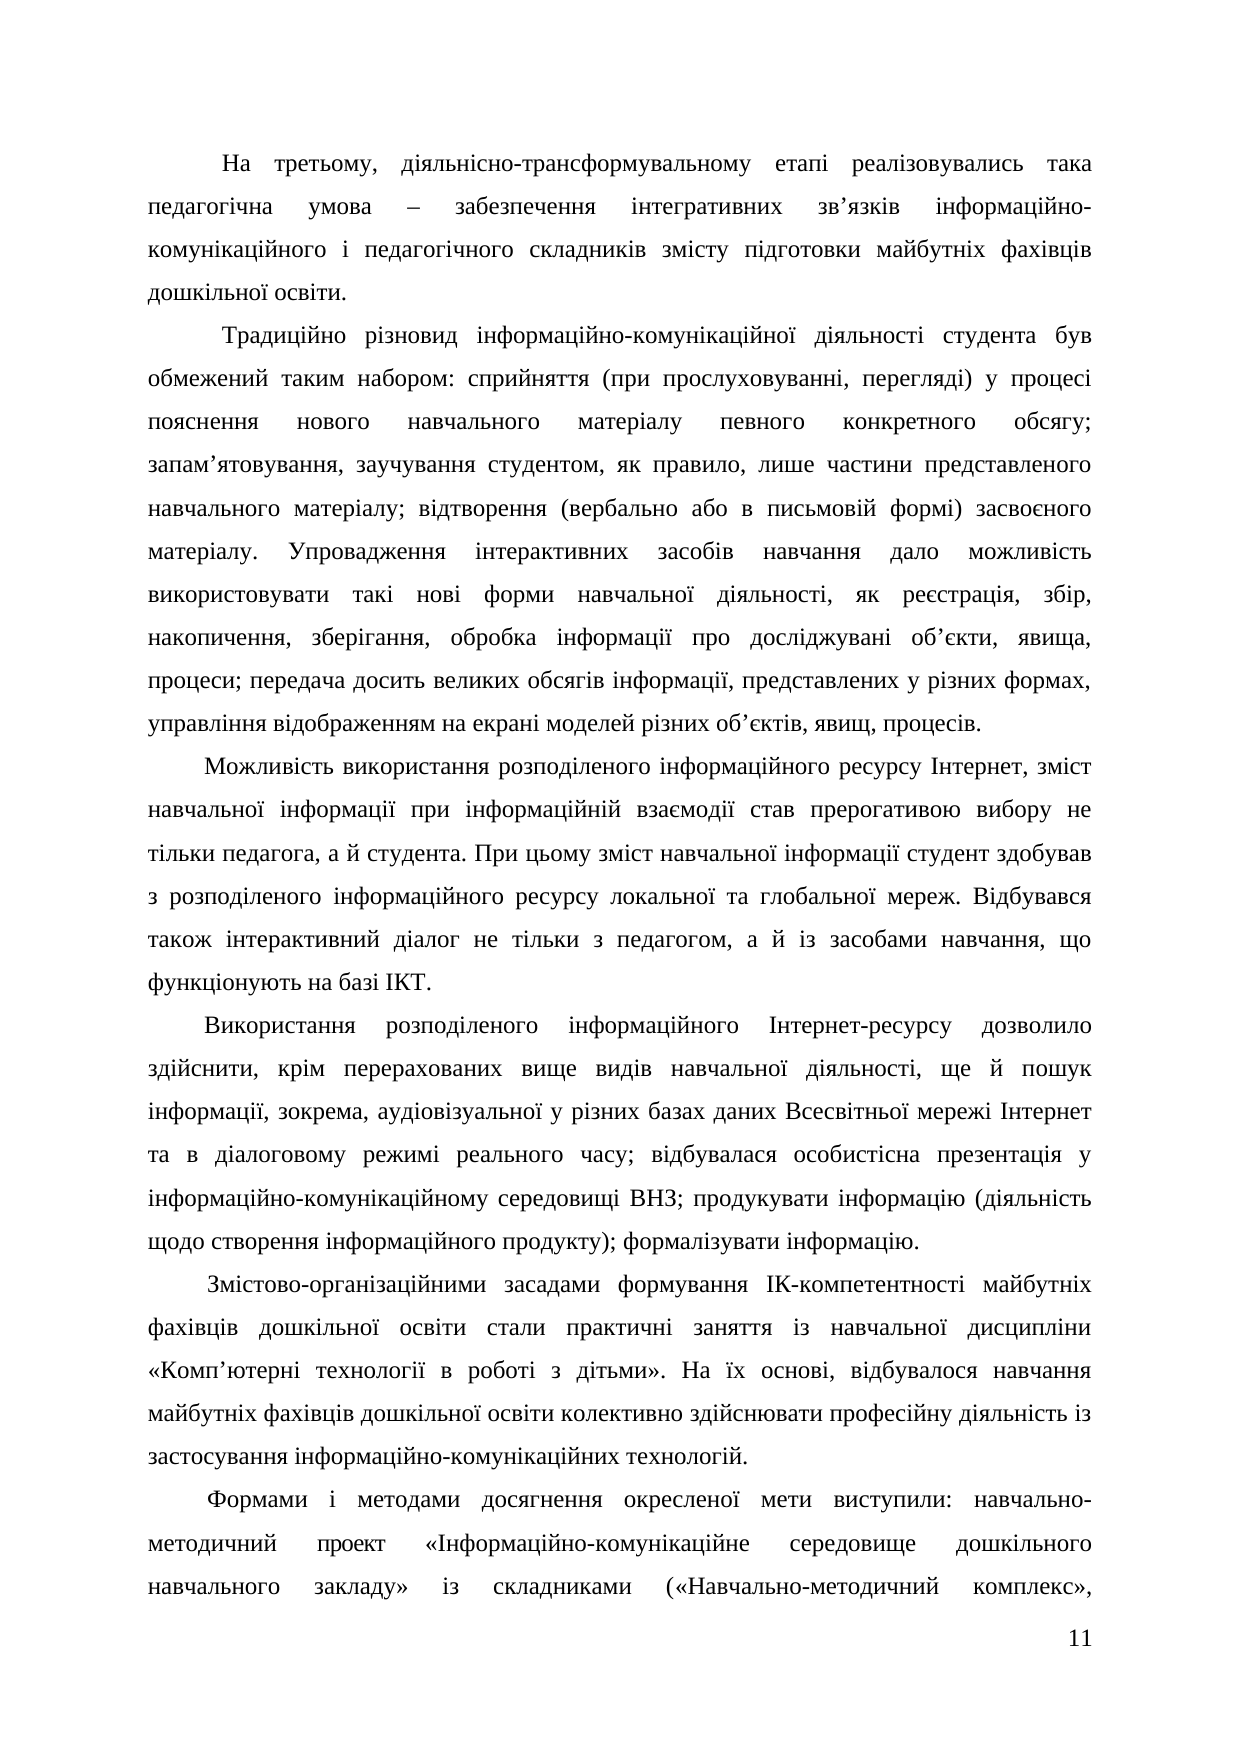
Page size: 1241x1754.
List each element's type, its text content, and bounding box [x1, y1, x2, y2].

text Можливість використання розподіленого інформаційного ресурсу Інтернет, зміст навчальної інформації при інформаційній взаємодії став прерогативою вибору не тільки педагога, а й студента. При цьому зміст навчальної інформації студент здобував з розподіленого інформаційного ресурсу локальної та глобальної мереж. Відбувався також інтерактивний діалог не тільки з педагогом, а й із засобами навчання, що функціонують на базі ІКТ. [148, 751, 1092, 996]
text Використання розподіленого інформаційного Інтернет-ресурсу дозволило здійснити, крім перерахованих вище видів навчальної діяльності, ще й пошук інформації, зокрема, аудіовізуальної у різних базах даних Всесвітньої мережі Інтернет та в діалоговому режимі реального часу; відбувалася особистісна презентація у інформаційно-комунікаційному середовищі ВНЗ; продукувати інформацію (діяльність щодо створення інформаційного продукту); формалізувати інформацію. [148, 1010, 1092, 1254]
text Змістово-організаційними засадами формування ІК-компетентності майбутніх фахівців дошкільної освіти стали практичні заняття із навчальної дисципліни «Комп’ютерні технології в роботі з дітьми». На їх основі, відбувалося навчання майбутніх фахівців дошкільної освіти колективно здійснювати професійну діяльність із застосування інформаційно-комунікаційних технологій. [148, 1269, 1092, 1470]
text Традиційно різновид інформаційно-комунікаційної діяльності студента був обмежений таким набором: сприйняття (при прослуховуванні, перегляді) у процесі пояснення нового навчального матеріалу певного конкретного обсягу; запам’ятовування, заучування студентом, як правило, лише частини представленого навчального матеріалу; відтворення (вербально або в письмовій формі) засвоєного матеріалу. Упровадження інтерактивних засобів навчання дало можливість використовувати такі нові форми навчальної діяльності, як реєстрація, збір, накопичення, зберігання, обробка інформації про досліджувані об’єкти, явища, процеси; передача досить великих обсягів інформації, представлених у різних формах, управління відображенням на екрані моделей різних об’єктів, явищ, процесів. [148, 320, 1092, 737]
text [148, 1484, 1092, 1599]
text На третьому, діяльнісно-трансформувальному етапі реалізовувались така педагогічна умова – забезпечення інтегративних зв’язків інформаційно-комунікаційного і педагогічного складників змісту підготовки майбутніх фахівців дошкільної освіти. [148, 148, 1092, 306]
